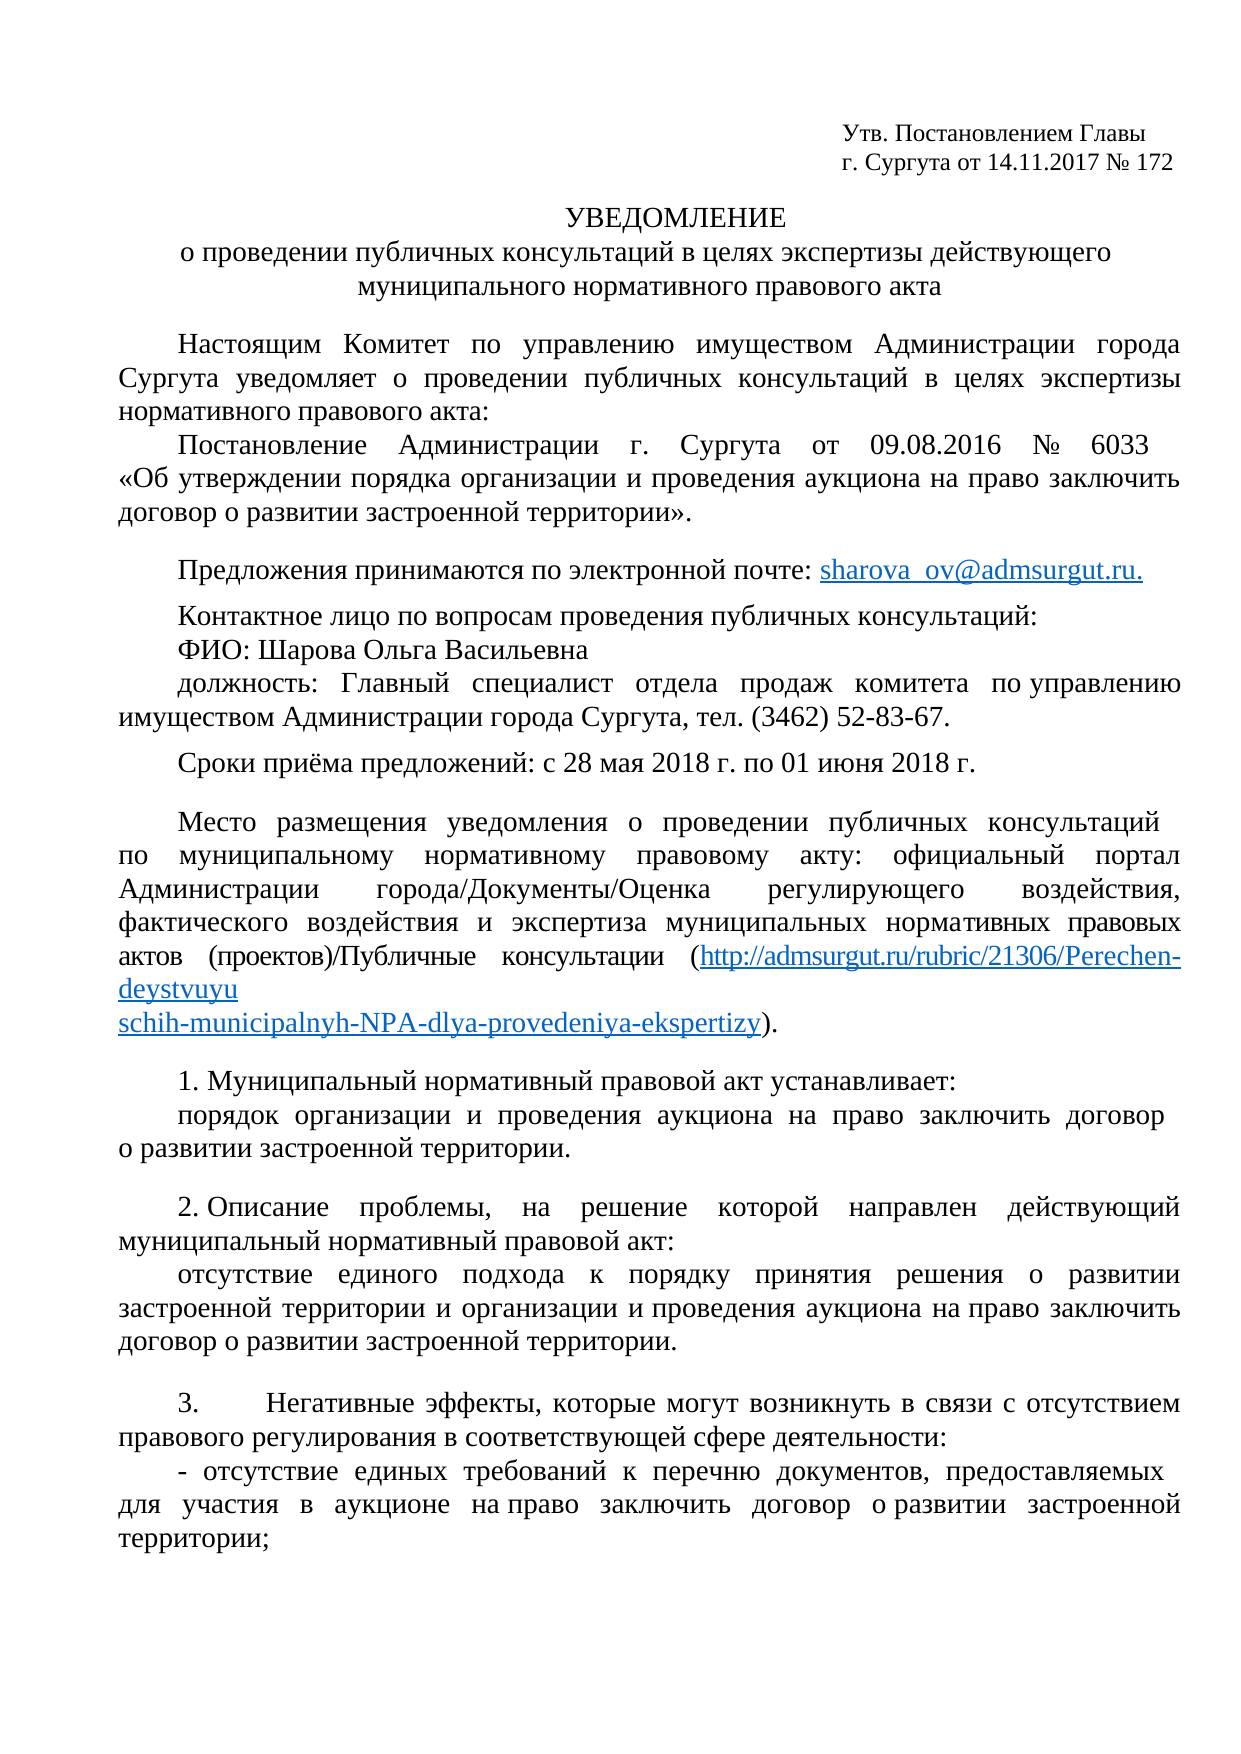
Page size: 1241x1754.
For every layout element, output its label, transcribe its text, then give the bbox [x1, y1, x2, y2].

text Место размещения уведомления о проведении публичных консультаций по муниципальному нормативному правовому акту: официальный портал Администрации города/Документы/Оценка регулирующего воздействия, фактического воздействия и экспертиза муниципальных нормативных правовых актов (проектов)/Публичные консультации (http://admsurgut.ru/rubric/21306/Perechen-deystvuyu schih-municipalnyh-NPA-dlya-provedeniya-ekspertizy). [118, 804, 1181, 1038]
text отсутствие единого подхода к порядку принятия решения о развитии застроенной территории и организации и проведения аукциона на право заключить договор о развитии застроенной территории. [118, 1256, 1181, 1357]
text 1. Муниципальный нормативный правовой акт устанавливает: [118, 1063, 1181, 1097]
text 3. Негативные эффекты, которые могут возникнуть в связи с отсутствием правового регулирования в соответствующей сфере деятельности: [118, 1386, 1181, 1453]
text 2. Описание проблемы, на решение которой направлен действующий муниципальный нормативный правовой акт: [118, 1189, 1181, 1256]
text порядок организации и проведения аукциона на право заключить договор о развитии застроенной территории. [118, 1097, 1181, 1164]
text ФИО: Шарова Ольга Васильевна [118, 632, 1181, 666]
text Постановление Администрации г. Сургута от 09.08.2016 № 6033 «Об утверждении порядка организации и проведения аукциона на право заключить договор о развитии застроенной территории». [118, 427, 1181, 527]
text Утв. Постановлением Главы г. Сургута от 14.11.2017 № 172 [842, 118, 1181, 176]
text Контактное лицо по вопросам проведения публичных консультаций: [118, 598, 1181, 632]
text Сроки приёма предложений: с 28 мая 2018 г. по 01 июня 2018 г. [118, 745, 1181, 779]
text Настоящим Комитет по управлению имуществом Администрации города Сургута уведомляет о проведении публичных консультаций в целях экспертизы нормативного правового акта: [118, 326, 1181, 427]
text Предложения принимаются по электронной почте: sharova_ov@admsurgut.ru. [118, 552, 1181, 586]
text - отсутствие единых требований к перечню документов, предоставляемых для участия в аукционе на право заключить договор о развитии застроенной территории; [118, 1453, 1181, 1553]
text должность: Главный специалист отдела продаж комитета по управлению имуществом Администрации города Сургута, тел. (3462) 52-83-67. [118, 666, 1181, 733]
text УВЕДОМЛЕНИЕ о проведении публичных консультаций в целях экспертизы действующего муниципального нормативного правового акта [118, 201, 1181, 301]
